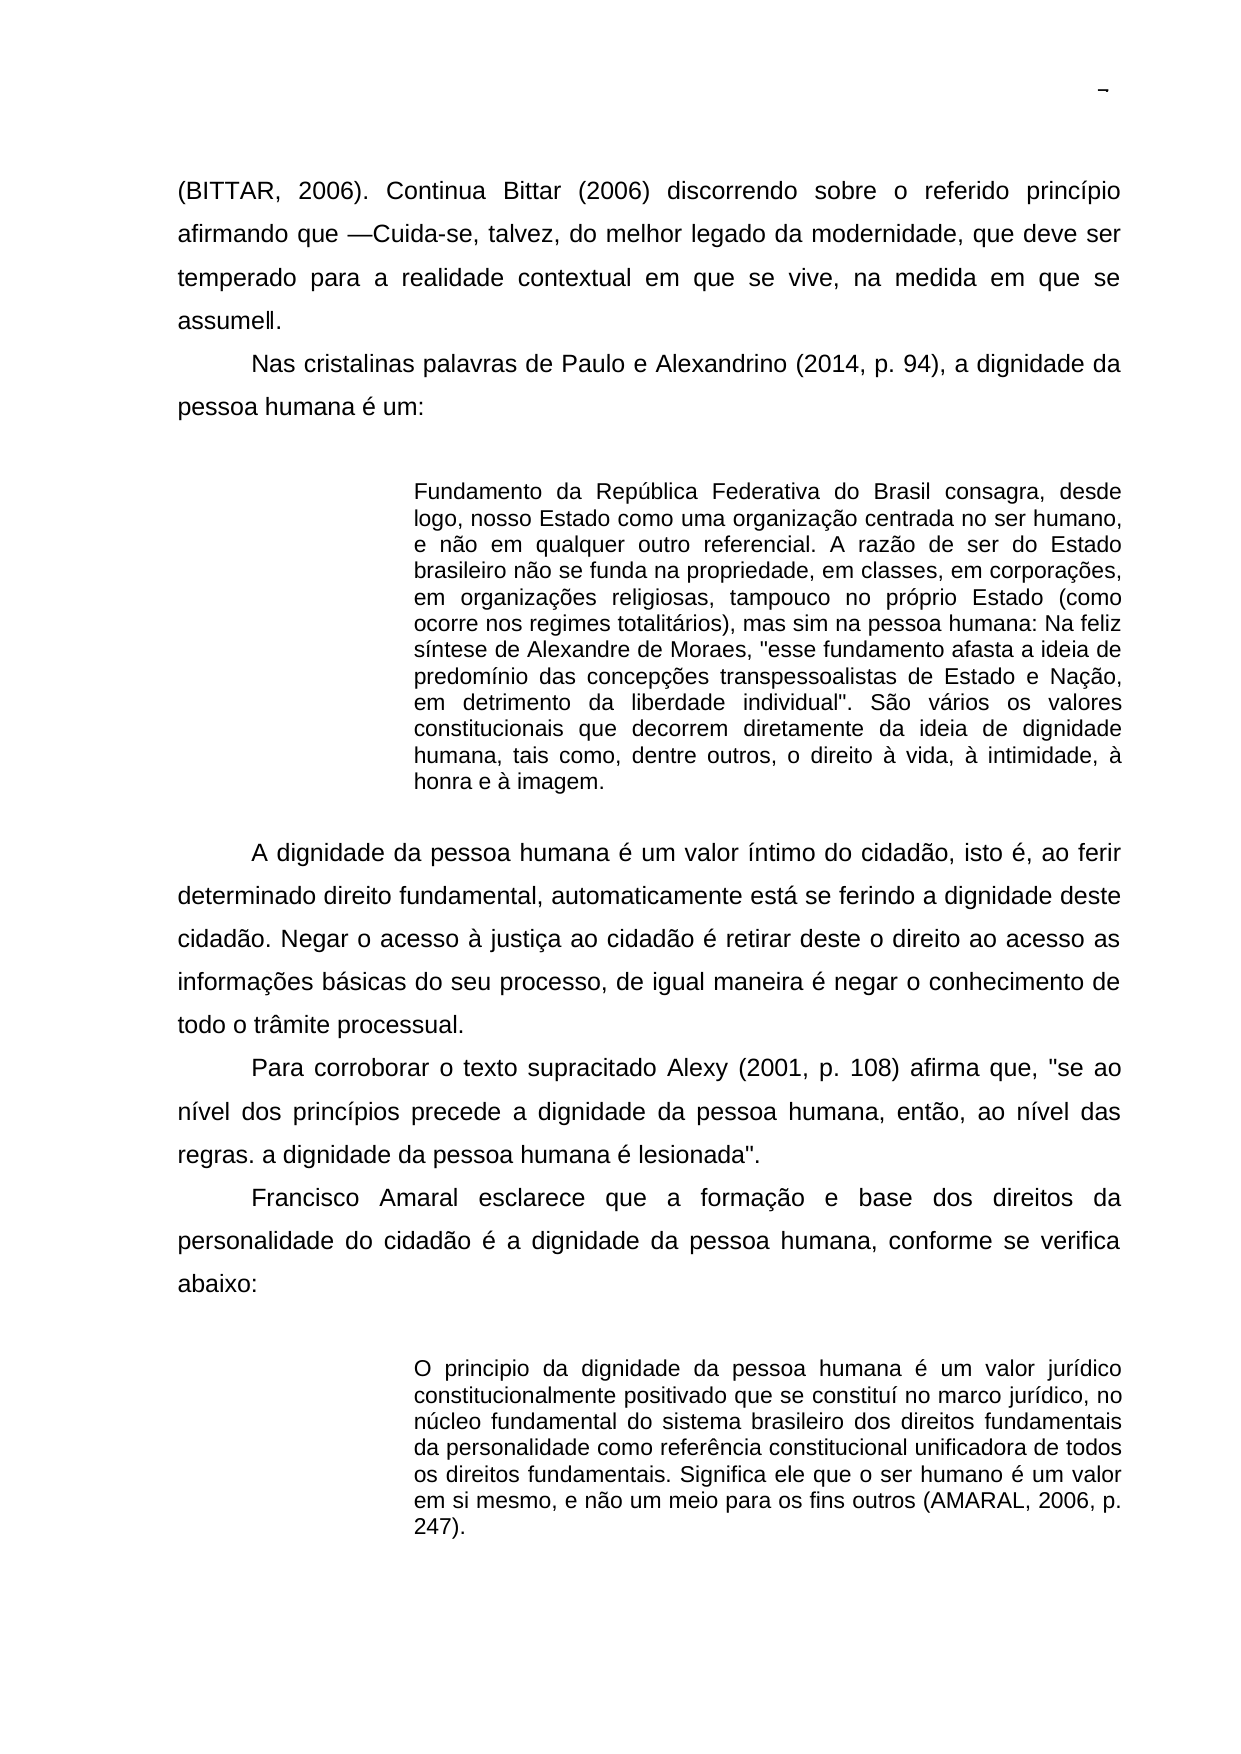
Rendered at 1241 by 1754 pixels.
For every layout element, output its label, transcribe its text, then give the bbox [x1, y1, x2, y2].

text (BITTAR, 2006). Continua Bittar (2006) discorrendo sobre o referido princípio afirmando que ―Cuida-se, talvez, do melhor legado da modernidade, que deve ser temperado para a realidade contextual em que se vive, na medida em que se assume‖. [177, 176, 1123, 334]
text O principio da dignidade da pessoa humana é um valor jurídico constitucionalmente positivado que se constituí no marco jurídico, no núcleo fundamental do sistema brasileiro dos direitos fundamentais da personalidade como referência constitucional unificadora de todos os direitos fundamentais. Significa ele que o ser humano é um valor em si mesmo, e não um meio para os fins outros (AMARAL, 2006, p. 247). [413, 1355, 1123, 1540]
text Para corroborar o texto supracitado Alexy (2001, p. 108) afirma que, "se ao nível dos princípios precede a dignidade da pessoa humana, então, ao nível das regras. a dignidade da pessoa humana é lesionada". [177, 1053, 1123, 1168]
text Nas cristalinas palavras de Paulo e Alexandrino (2014, p. 94), a dignidade da pessoa humana é um: [177, 349, 1123, 421]
text Fundamento da República Federativa do Brasil consagra, desde logo, nosso Estado como uma organização centrada no ser humano, e não em qualquer outro referencial. A razão de ser do Estado brasileiro não se funda na propriedade, em classes, em corporações, em organizações religiosas, tampouco no próprio Estado (como ocorre nos regimes totalitários), mas sim na pessoa humana: Na feliz síntese de Alexandre de Moraes, "esse fundamento afasta a ideia de predomínio das concepções transpessoalistas de Estado e Nação, em detrimento da liberdade individual". São vários os valores constitucionais que decorrem diretamente da ideia de dignidade humana, tais como, dentre outros, o direito à vida, à intimidade, à honra e à imagem. [413, 478, 1123, 794]
text A dignidade da pessoa humana é um valor íntimo do cidadão, isto é, ao ferir determinado direito fundamental, automaticamente está se ferindo a dignidade deste cidadão. Negar o acesso à justiça ao cidadão é retirar deste o direito ao acesso as informações básicas do seu processo, de igual maneira é negar o conhecimento de todo o trâmite processual. [177, 838, 1122, 1039]
text Francisco Amaral esclarece que a formação e base dos direitos da personalidade do cidadão é a dignidade da pessoa humana, conforme se verifica abaixo: [177, 1183, 1122, 1298]
